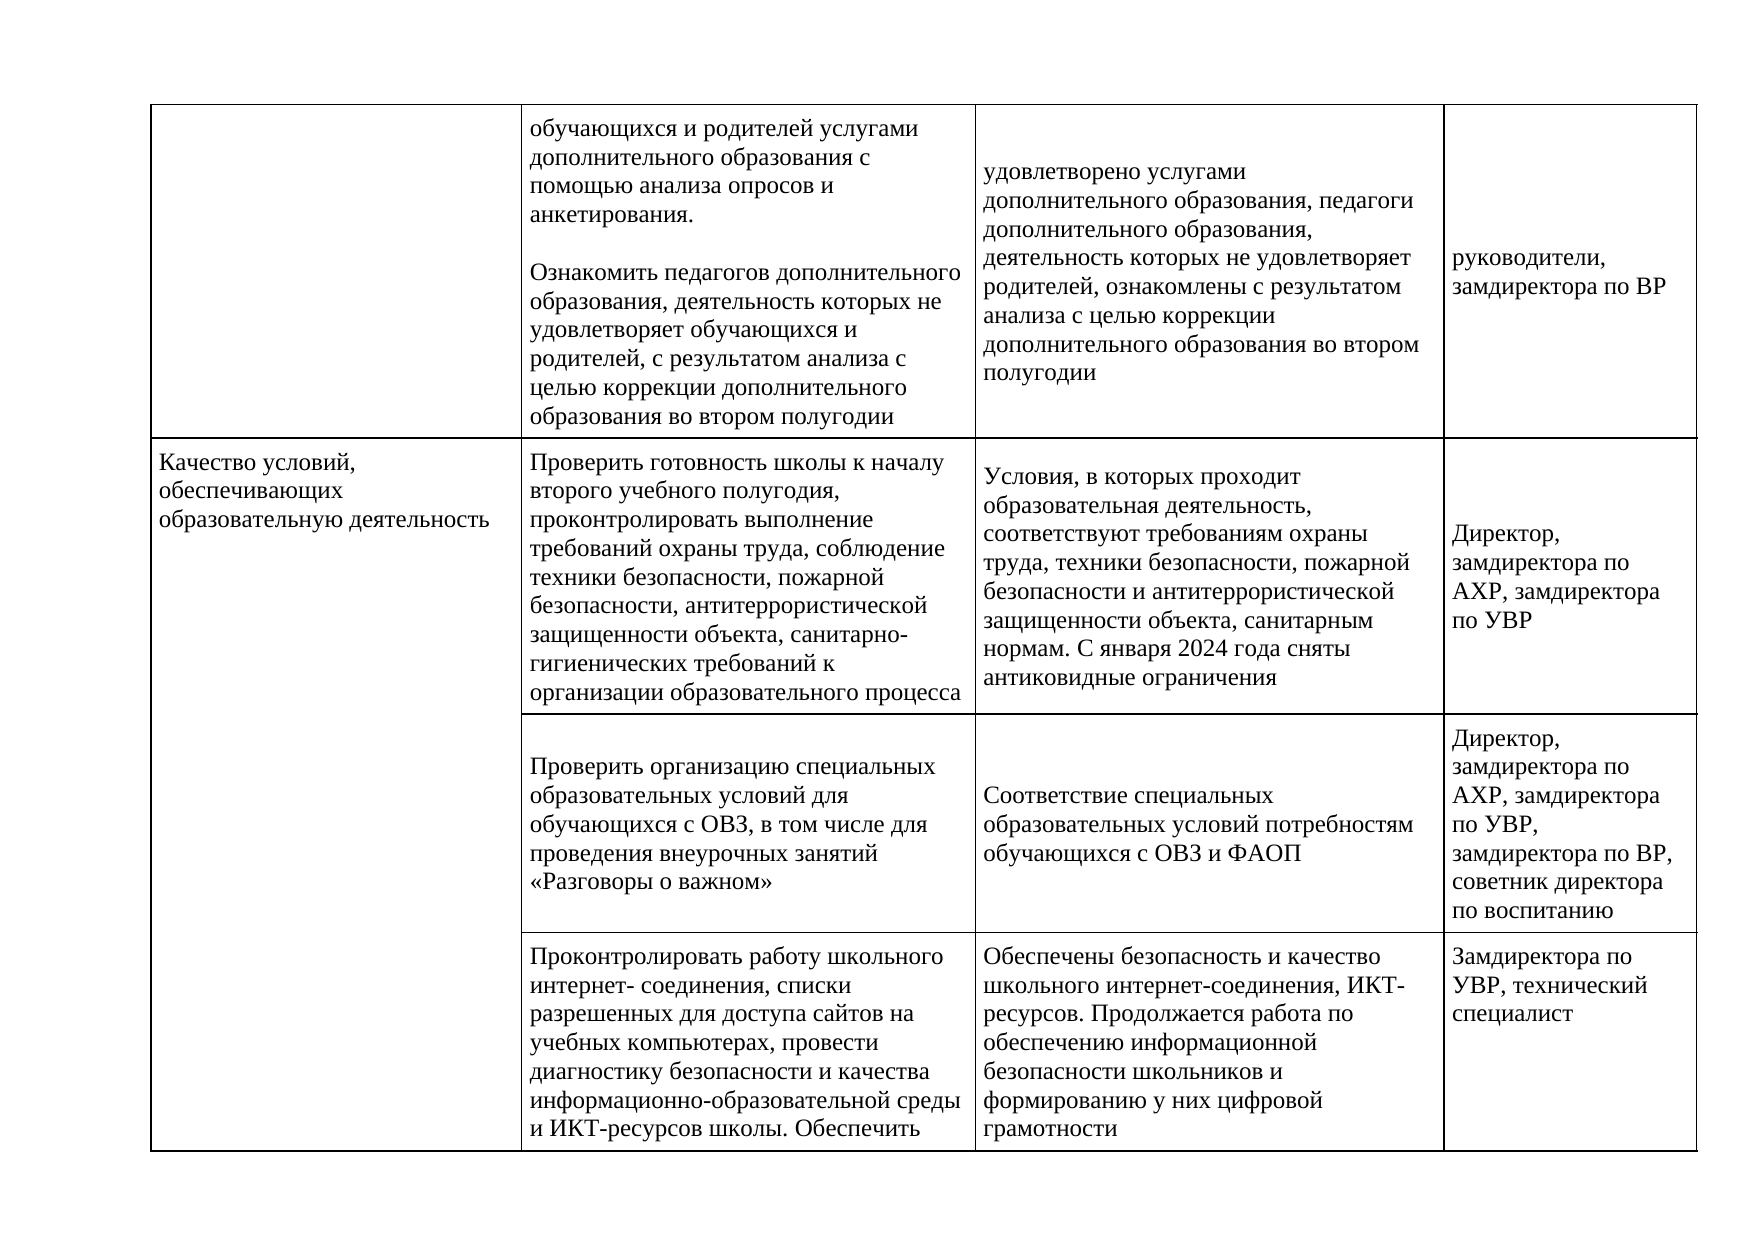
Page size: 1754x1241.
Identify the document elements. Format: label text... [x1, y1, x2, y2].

table_cell Условия, в которых проходит образовательная деятельность, соответствуют требованиям охраны труда, техники безопасности, пожарной безопасности и антитеррористической защищенности объекта, санитарным нормам. С января 2024 года сняты антиковидные ограничения [976, 439, 1443, 713]
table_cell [1445, 105, 1696, 437]
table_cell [976, 933, 1443, 1150]
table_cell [522, 933, 975, 1150]
table_cell Качество условий, обеспечивающих образовательную деятельность [152, 439, 521, 1150]
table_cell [1445, 933, 1696, 1150]
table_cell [522, 105, 975, 437]
table_cell Проверить организацию специальных образовательных условий для обучающихся с ОВЗ, в том числе для проведения внеурочных занятий «Разговоры о важном» [522, 715, 975, 932]
table_cell Соответствие специальных образовательных условий потребностям обучающихся с ОВЗ и ФАОП [976, 715, 1443, 932]
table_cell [976, 105, 1443, 437]
table_cell Проверить готовность школы к началу второго учебного полугодия, проконтролировать выполнение требований охраны труда, соблюдение техники безопасности, пожарной безопасности, антитеррористической защищенности объекта, санитарно-гигиенических требований к организации образовательного процесса [522, 439, 975, 713]
table_cell Директор, замдиректора по АХР, замдиректора по УВР [1445, 439, 1696, 713]
table_cell Директор, замдиректора по АХР, замдиректора по УВР, замдиректора по ВР, советник директора по воспитанию [1445, 715, 1696, 932]
